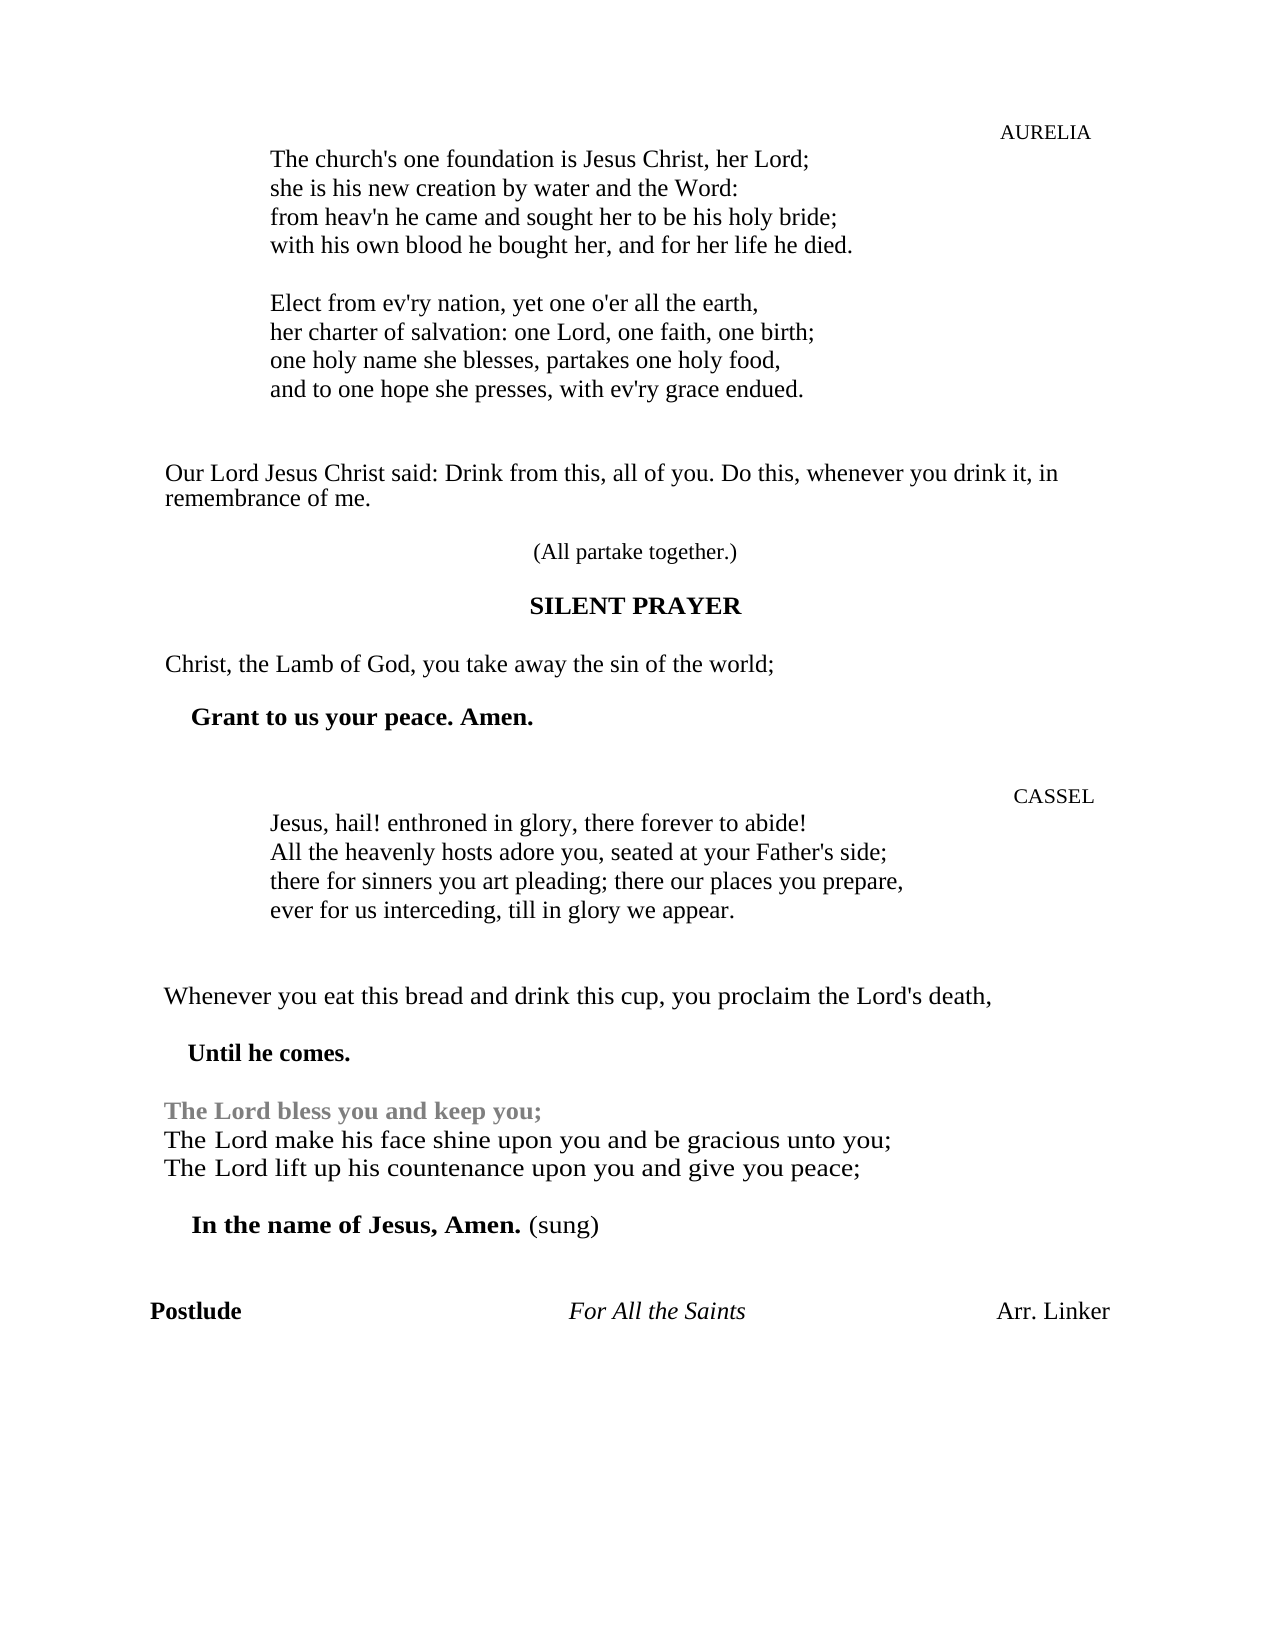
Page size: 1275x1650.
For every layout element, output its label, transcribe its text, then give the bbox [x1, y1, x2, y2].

text AURELIA [270, 120, 1097, 144]
text Until he comes. [187, 1038, 1125, 1067]
text CASSEL [150, 756, 1097, 808]
text The Lord lift up his countenance upon you and give you peace; [163, 1153, 987, 1182]
text Christ, the Lamb of God, you take away the sin of the world; [165, 649, 1125, 677]
text Jesus, hail! enthroned in glory, there forever to abide! All the heavenly hosts adore you, seated at your Father's side; [270, 808, 1005, 866]
text Grant to us your peace. Amen. [191, 702, 1125, 731]
text Postlude For All the Saints Arr. Linker [150, 1296, 1116, 1325]
subtitle The Lord bless you and keep you; [163, 1096, 1125, 1125]
text In the name of Jesus, Amen. (sung) [163, 1210, 987, 1239]
text SILENT PRAYER [152, 591, 1119, 620]
text The church's one foundation is Jesus Christ, her Lord; she is his new creation by water and the Word: from heav'n he came and sought her to be his holy bride; with his own blood he bought her, and for her life he died. [270, 144, 1005, 259]
text Our Lord Jesus Christ said: Drink from this, all of you. Do this, whenever you drink it, in remembrance of me. [165, 460, 1095, 512]
text Elect from ev'ry nation, yet one o'er all the earth, her charter of salvation: one Lord, one faith, one birth; one holy name she blesses, partakes one holy food, and to one hope she presses, with ev'ry grace endued. [270, 288, 1005, 403]
text there for sinners you art pleading; there our places you prepare, ever for us interceding, till in glory we appear. [270, 866, 1005, 923]
text (All partake together.) [152, 538, 1119, 565]
text The Lord make his face shine upon you and be gracious unto you; [163, 1125, 987, 1153]
text Whenever you eat this bread and drink this cup, you proclaim the Lord's death, [163, 981, 1125, 1010]
